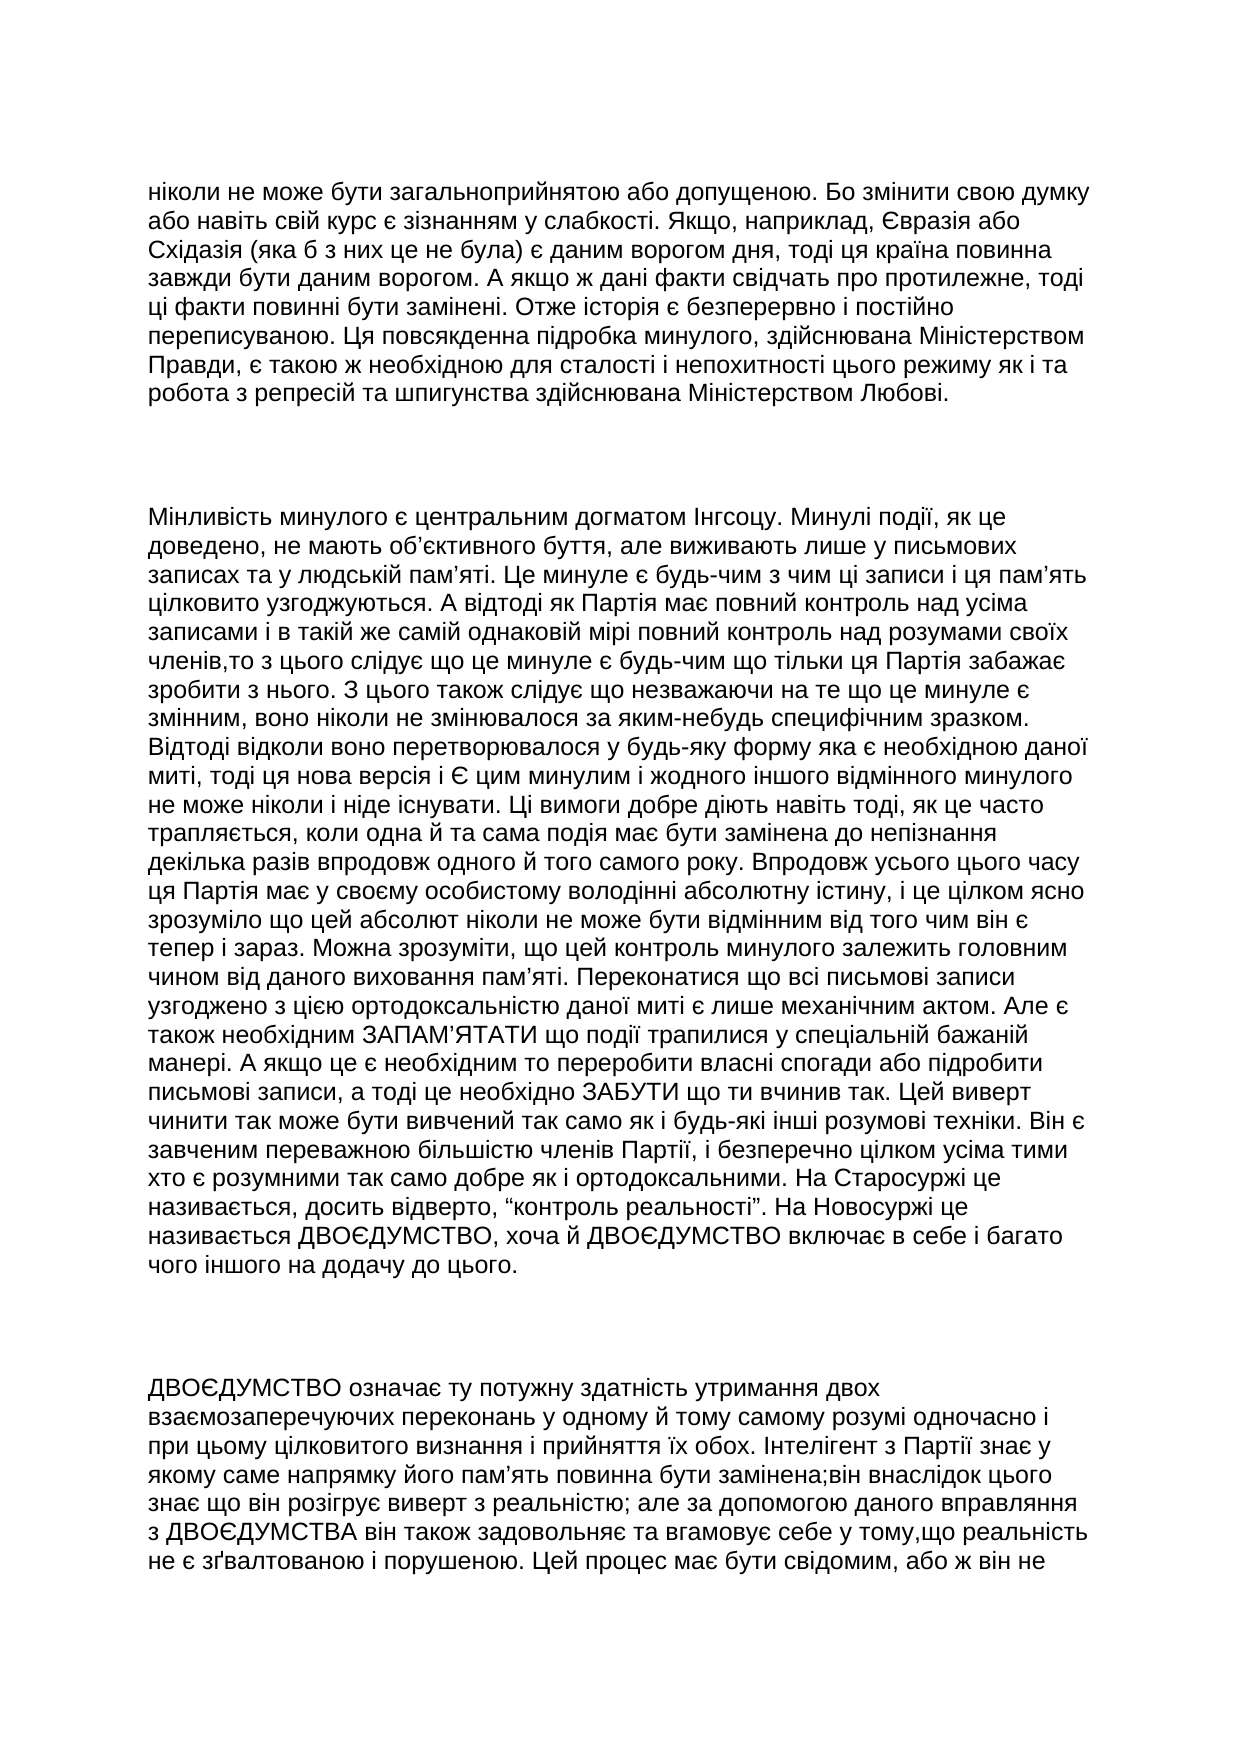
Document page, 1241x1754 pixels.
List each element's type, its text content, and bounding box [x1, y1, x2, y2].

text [148, 1373, 1092, 1575]
text Мінливість минулого є центральним догматом Інгсоцу. Минулі події, як це доведено, не мають об’єктивного буття, але виживають лише у письмових записах та у людській пам’яті. Це минуле є будь-чим з чим ці записи і ця пам’ять цілковито узгоджуються. А відтоді як Партія має повний контроль над усіма записами і в такій же самій однаковій мірі повний контроль над розумами своїх членів,то з цього слідує що це минуле є будь-чим що тільки ця Партія забажає зробити з нього. З цього також слідує що незважаючи на те що це минуле є змінним, воно ніколи не змінювалося за яким-небудь специфічним зразком. Відтоді відколи воно перетворювалося у будь-яку форму яка є необхідною даної миті, тоді ця нова версія і Є цим минулим і жодного іншого відмінного минулого не може ніколи і ніде існувати. Ці вимоги добре діють навіть тоді, як це часто трапляється, коли одна й та сама подія має бути замінена до непізнання декілька разів впродовж одного й того самого року. Впродовж усього цього часу ця Партія має у своєму особистому володінні абсолютну істину, і це цілком ясно зрозуміло що цей абсолют ніколи не може бути відмінним від того чим він є тепер і зараз. Можна зрозуміти, що цей контроль минулого залежить головним чином від даного виховання пам’яті. Переконатися що всі письмові записи узгоджено з цією ортодоксальністю даної миті є лише механічним актом. Але є також необхідним ЗАПАМ’ЯТАТИ що події трапилися у спеціальній бажаній манері. А якщо це є необхідним то переробити власні спогади або підробити письмові записи, а тоді це необхідно ЗАБУТИ що ти вчинив так. Цей виверт чинити так може бути вивчений так само як і будь-які інші розумові техніки. Він є завченим переважною більшістю членів Партії, і безперечно цілком усіма тими хто є розумними так само добре як і ортодоксальними. На Старосуржі це називається, досить відверто, “контроль реальності”. На Новосуржі це називається ДВОЄДУМСТВО, хоча й ДВОЄДУМСТВО включає в себе і багато чого іншого на додачу до цього. [148, 502, 1092, 1278]
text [148, 177, 1092, 407]
